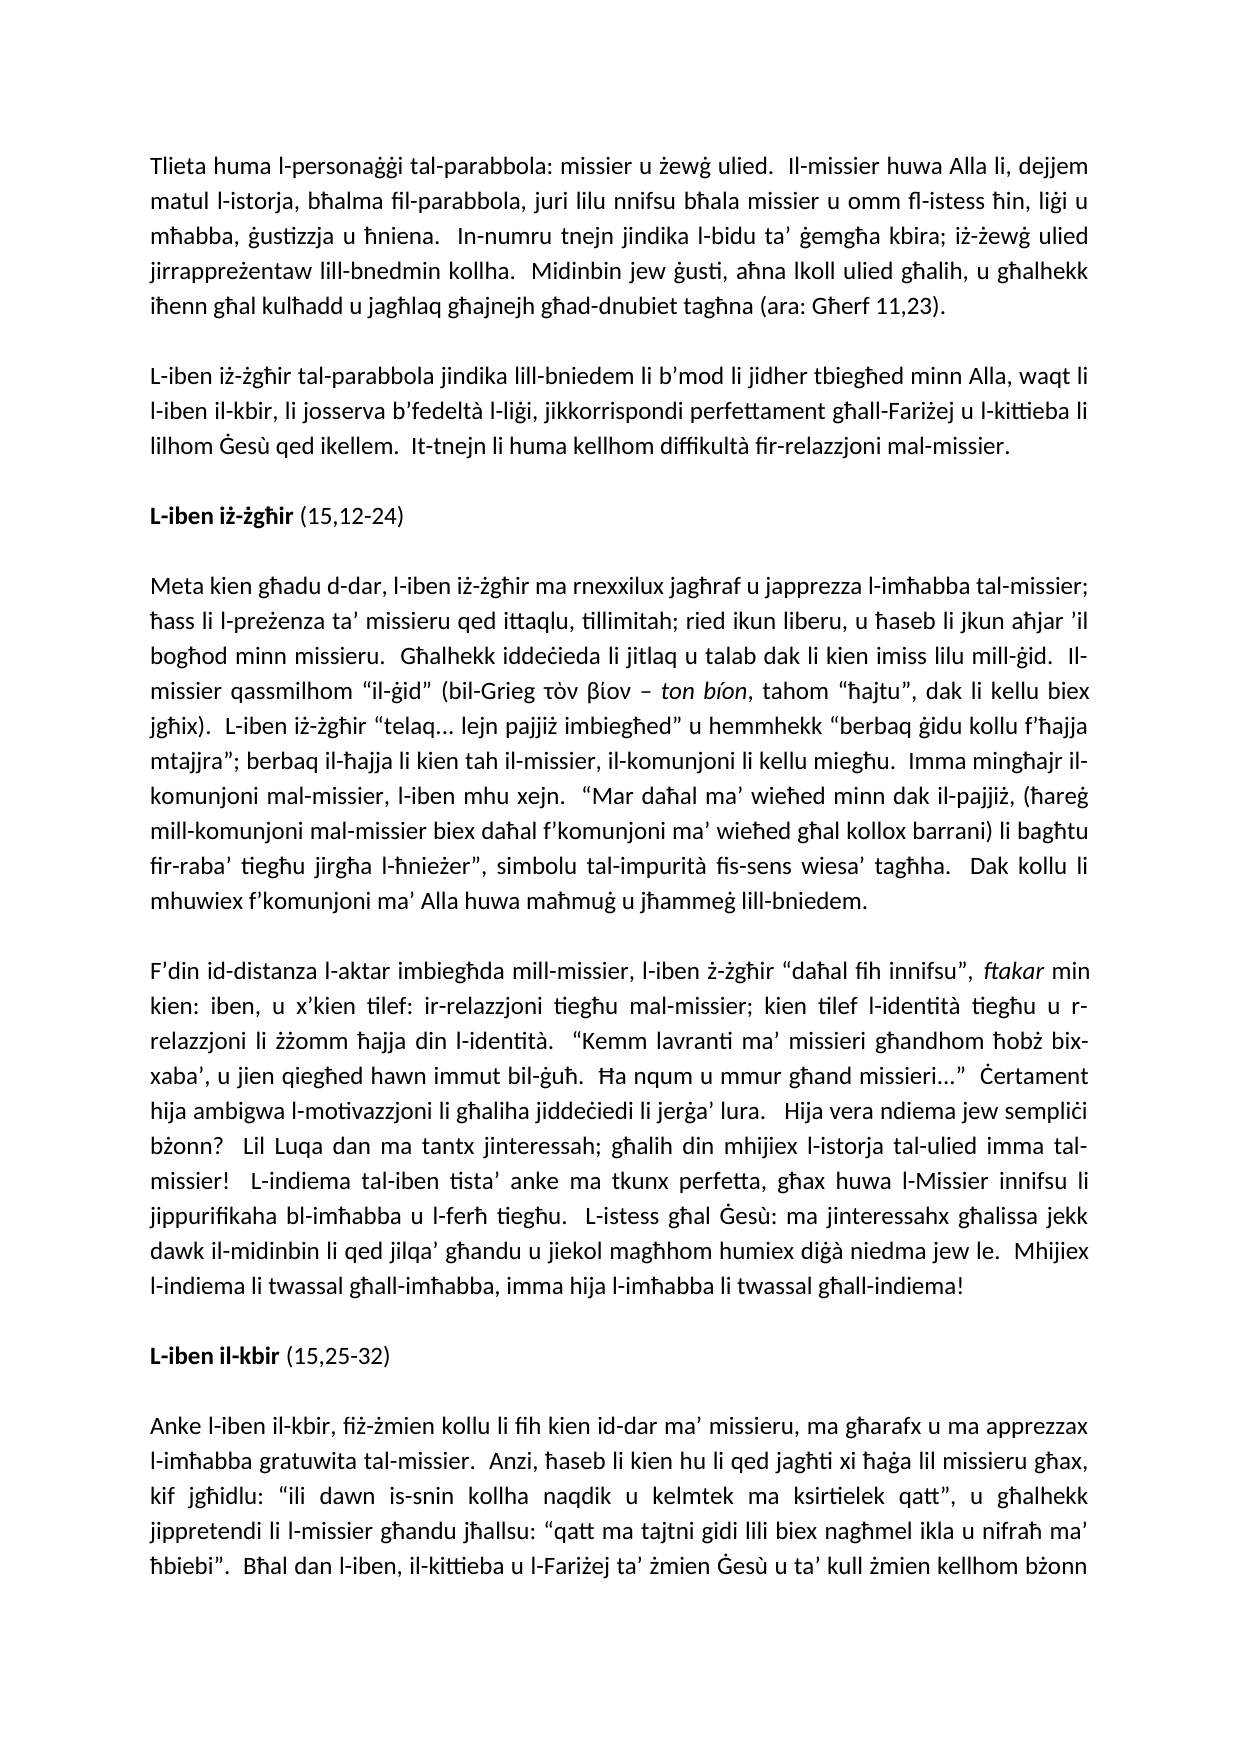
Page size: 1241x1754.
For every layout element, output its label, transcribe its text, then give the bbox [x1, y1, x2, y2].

text F’din id-distanza l-aktar imbiegħda mill-missier, l-iben ż-żgħir “daħal fih innifsu”, ftakar min kien: iben, u x’kien tilef: ir-relazzjoni tiegħu mal-missier; kien tilef l-identità tiegħu u r-relazzjoni li żżomm ħajja din l-identità. “Kemm lavranti ma’ missieri għandhom ħobż bix-xaba’, u jien qiegħed hawn immut bil-ġuħ. Ħa nqum u mmur għand missieri...” Ċertament hija ambigwa l-motivazzjoni li għaliha jiddeċiedi li jerġa’ lura. Hija vera ndiema jew sempliċi bżonn? Lil Luqa dan ma tantx jinteressah; għalih din mhijiex l-istorja tal-ulied imma tal-missier! L-indiema tal-iben tista’ anke ma tkunx perfetta, għax huwa l-Missier innifsu li jippurifikaha bl-imħabba u l-ferħ tiegħu. L-istess għal Ġesù: ma jinteressahx għalissa jekk dawk il-midinbin li qed jilqa’ għandu u jiekol magħhom humiex diġà niedma jew le. Mhijiex l-indiema li twassal għall-imħabba, imma hija l-imħabba li twassal għall-indiema! [150, 955, 1090, 1301]
text L-iben iż-żgħir (15,12-24) [150, 500, 1090, 531]
text Tlieta huma l-personaġġi tal-parabbola: missier u żewġ ulied. Il-missier huwa Alla li, dejjem matul l-istorja, bħalma fil-parabbola, juri lilu nnifsu bħala missier u omm fl-istess ħin, liġi u mħabba, ġustizzja u ħniena. In-numru tnejn jindika l-bidu ta’ ġemgħa kbira; iż-żewġ ulied jirrappreżentaw lill-bnedmin kollha. Midinbin jew ġusti, aħna lkoll ulied għalih, u għalhekk iħenn għal kulħadd u jagħlaq għajnejh għad-dnubiet tagħna (ara: Għerf 11,23). [150, 150, 1090, 321]
text L-iben il-kbir (15,25-32) [150, 1340, 1090, 1371]
text L-iben iż-żgħir tal-parabbola jindika lill-bniedem li b’mod li jidher tbiegħed minn Alla, waqt li l-iben il-kbir, li josserva b’fedeltà l-liġi, jikkorrispondi perfettament għall-Fariżej u l-kittieba li lilhom Ġesù qed ikellem. It-tnejn li huma kellhom diffikultà fir-relazzjoni mal-missier. [150, 360, 1090, 461]
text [150, 1410, 1090, 1581]
text Meta kien għadu d-dar, l-iben iż-żgħir ma rnexxilux jagħraf u japprezza l-imħabba tal-missier; ħass li l-preżenza ta’ missieru qed ittaqlu, tillimitah; ried ikun liberu, u ħaseb li jkun aħjar ’il bogħod minn missieru. Għalhekk iddeċieda li jitlaq u talab dak li kien imiss lilu mill-ġid. Il-missier qassmilhom “il-ġid” (bil-Grieg τὸν βίον – ton bíon, tahom “ħajtu”, dak li kellu biex jgħix). L-iben iż-żgħir “telaq... lejn pajjiż imbiegħed” u hemmhekk “berbaq ġidu kollu f’ħajja mtajjra”; berbaq il-ħajja li kien tah il-missier, il-komunjoni li kellu miegħu. Imma mingħajr il-komunjoni mal-missier, l-iben mhu xejn. “Mar daħal ma’ wieħed minn dak il-pajjiż, (ħareġ mill-komunjoni mal-missier biex daħal f’komunjoni ma’ wieħed għal kollox barrani) li bagħtu fir-raba’ tiegħu jirgħa l-ħnieżer”, simbolu tal-impurità fis-sens wiesa’ tagħha. Dak kollu li mhuwiex f’komunjoni ma’ Alla huwa maħmuġ u jħammeġ lill-bniedem. [150, 570, 1090, 916]
